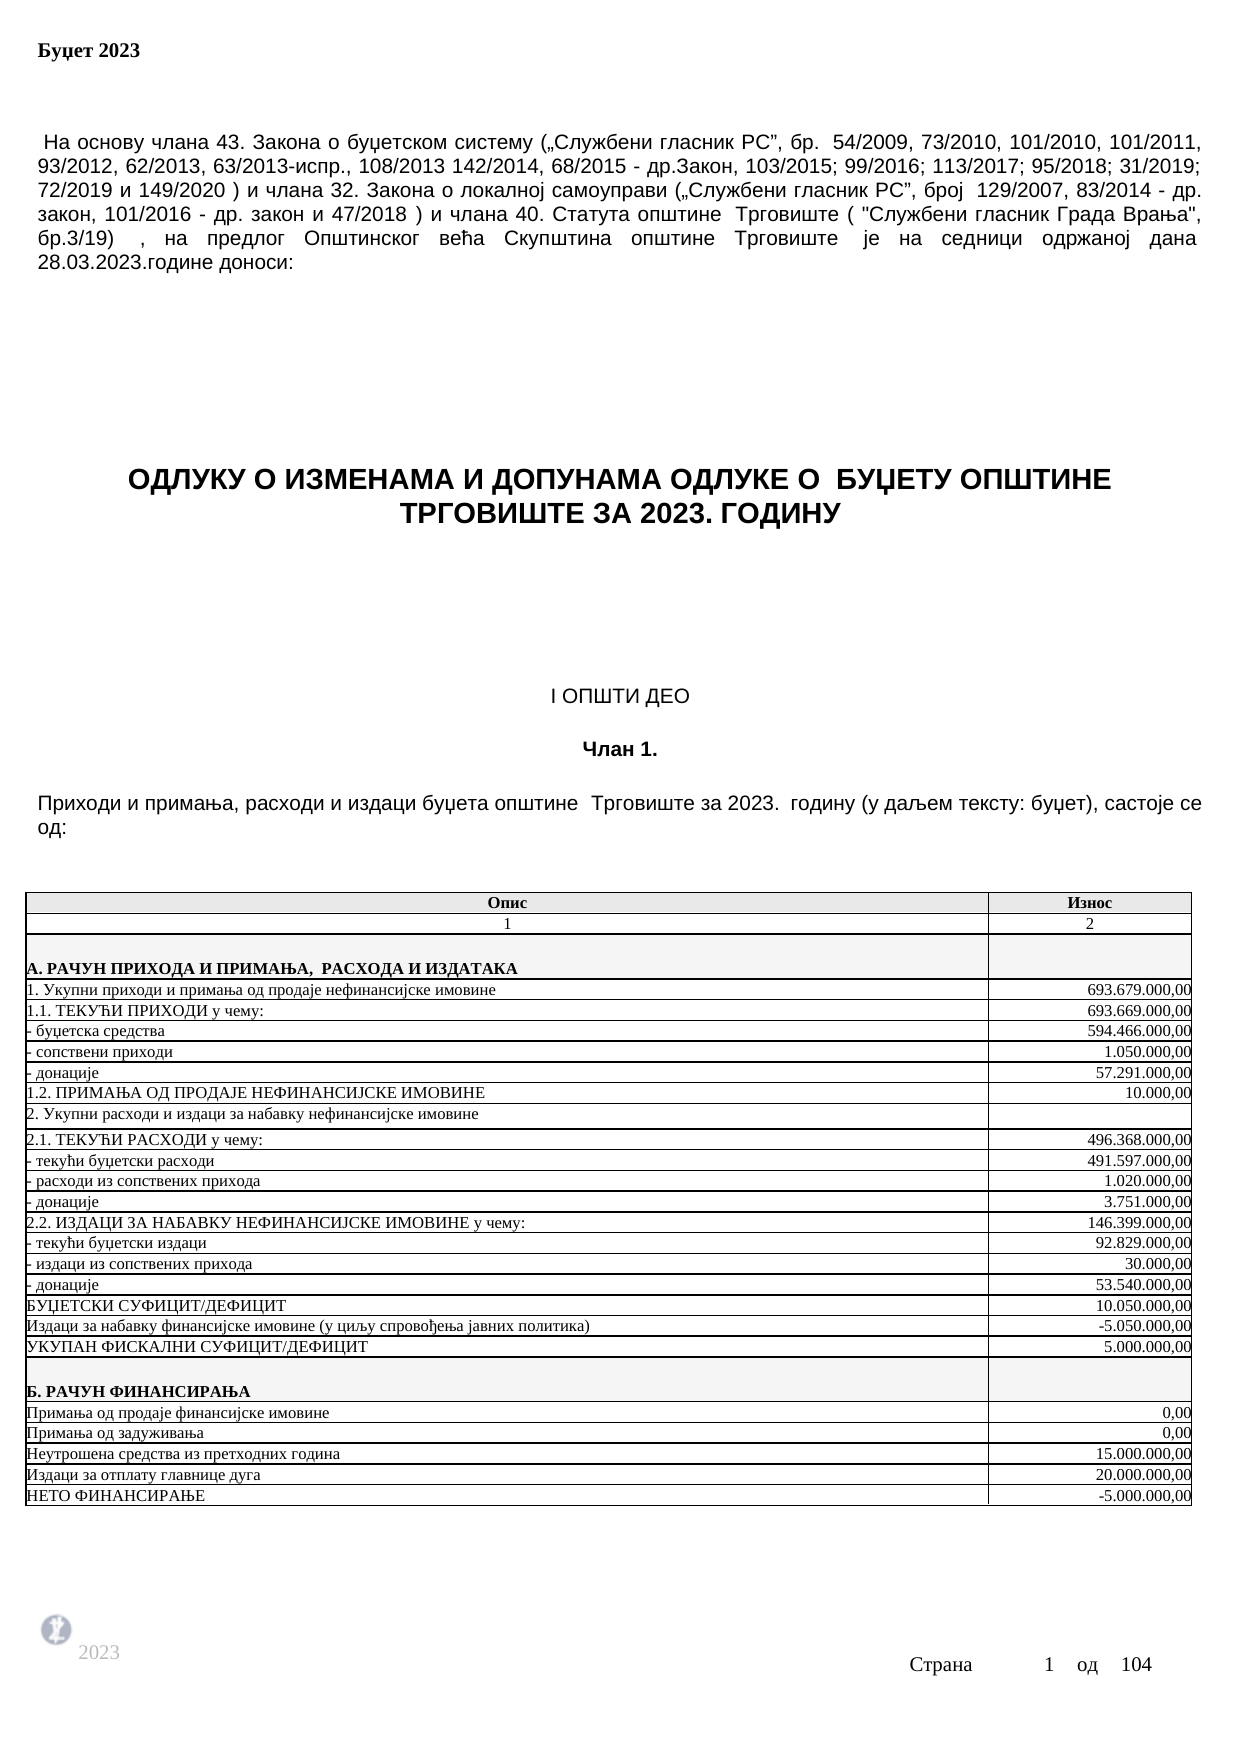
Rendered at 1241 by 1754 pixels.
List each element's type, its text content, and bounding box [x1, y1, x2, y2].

table_cell [989, 1104, 1191, 1128]
table_cell 1.2. ПРИМАЊА ОД ПРОДАЈЕ НЕФИНАНСИЈСКЕ ИМОВИНЕ [27, 1083, 988, 1102]
table_cell [989, 935, 1191, 978]
table_cell 57.291.000,00 [989, 1063, 1191, 1082]
table_cell Издаци за набавку финансијске имовине (у циљу спровођења јавних политика) [27, 1316, 988, 1335]
table_cell -5.050.000,00 [989, 1316, 1191, 1335]
table_cell 92.829.000,00 [989, 1233, 1191, 1252]
table_cell 2. Укупни расходи и издаци за набавку нефинансијске имовине [27, 1104, 988, 1128]
table_cell - донације [27, 1192, 988, 1211]
table_cell Неутрошена средства из претходних година [27, 1444, 988, 1463]
table_cell 1.050.000,00 [989, 1042, 1191, 1061]
table_cell 5.000.000,00 [989, 1337, 1191, 1356]
table_cell 30.000,00 [989, 1254, 1191, 1273]
table_cell А. РАЧУН ПРИХОДА И ПРИМАЊА, РАСХОДА И ИЗДАТАКА [27, 935, 988, 978]
table_cell 693.669.000,00 [989, 1000, 1191, 1019]
table_cell Б. РАЧУН ФИНАНСИРАЊА [27, 1358, 988, 1401]
table_cell 0,00 [989, 1423, 1191, 1442]
table_cell - буџетска средства [27, 1021, 988, 1040]
table_cell 2.2. ИЗДАЦИ ЗА НАБАВКУ НЕФИНАНСИЈСКЕ ИМОВИНЕ у чему: [27, 1213, 988, 1232]
table_cell Издаци за отплату главнице дуга [27, 1465, 988, 1484]
table_cell - донације [27, 1063, 988, 1082]
table_cell 594.466.000,00 [989, 1021, 1191, 1040]
table_cell [989, 1358, 1191, 1401]
picture [37, 1611, 76, 1650]
table_cell 693.679.000,00 [989, 980, 1191, 999]
table_header На основу члана 43. Закона о буџетском систему („Службени гласник РС”, бр. 54/2009, 73/2010, 101/2010, 101/2011, 93/2012, 62/2013, 63/2013-испр., 108/2013 142/2014, 68/2015 - др.Закон, 103/2015; 99/2016; 113/2017; 95/2018; 31/2019; 72/2019 и 149/2020 ) и члана 32. Закона о локалној самоуправи („Службени гласник РС”, број 129/2007, 83/2014 - др. закон, 101/2016 - др. закон и 47/2018 ) и члана 40. Статута општине Трговиште ( "Службени гласник Града Врања", бр.3/19) , на предлог Општинског већа Скупштина општине Трговиште је на седници одржаној дана 28.03.2023.године доноси: ОДЛУКУ О ИЗМЕНАМА И ДОПУНАМА ОДЛУКЕ О БУЏЕТУ ОПШТИНЕ ТРГОВИШТЕ ЗА 2023. ГОДИНУ I ОПШТИ ДЕО Члан 1. Приходи и примања, расходи и издаци буџета општине Трговиште за 2023. годину (у даљем тексту: буџет), састоје се од: [38, 77, 1203, 892]
table_cell 146.399.000,00 [989, 1213, 1191, 1232]
table_cell 1.1. ТЕКУЋИ ПРИХОДИ у чему: [27, 1000, 988, 1019]
table_cell 15.000.000,00 [989, 1444, 1191, 1463]
table_cell - сопствени приходи [27, 1042, 988, 1061]
table_cell 10.050.000,00 [989, 1296, 1191, 1314]
table_cell УКУПАН ФИСКАЛНИ СУФИЦИТ/ДЕФИЦИТ [27, 1337, 988, 1356]
table_cell - издаци из сопствених прихода [27, 1254, 988, 1273]
table_cell 3.751.000,00 [989, 1192, 1191, 1211]
table_cell 0,00 [989, 1402, 1191, 1422]
table_cell 20.000.000,00 [989, 1465, 1191, 1484]
table_header Опис [27, 893, 988, 912]
table_cell 10.000,00 [989, 1083, 1191, 1102]
table_cell 1. Укупни приходи и примања од продаје нефинансијске имовине [27, 980, 988, 999]
table_cell 2.1. ТЕКУЋИ РАСХОДИ у чему: [27, 1130, 988, 1149]
table_header Износ [989, 893, 1191, 912]
table_cell 1.020.000,00 [989, 1171, 1191, 1190]
table_cell - расходи из сопствених прихода [27, 1171, 988, 1190]
table_cell 1 [27, 914, 988, 933]
table_cell 496.368.000,00 [989, 1130, 1191, 1149]
table_cell 491.597.000,00 [989, 1150, 1191, 1169]
table_cell -5.000.000,00 [989, 1485, 1191, 1504]
table_cell - донације [27, 1275, 988, 1294]
table_cell 2 [989, 914, 1191, 933]
table_cell НЕТО ФИНАНСИРАЊЕ [27, 1485, 988, 1504]
table_cell - текући буџетски издаци [27, 1233, 988, 1252]
table_cell Примања од задуживања [27, 1423, 988, 1442]
table_cell Примања од продаје финансијске имовине [27, 1402, 988, 1422]
table_cell БУЏЕТСКИ СУФИЦИТ/ДЕФИЦИТ [27, 1296, 988, 1314]
table_cell - текући буџетски расходи [27, 1150, 988, 1169]
table_cell 53.540.000,00 [989, 1275, 1191, 1294]
